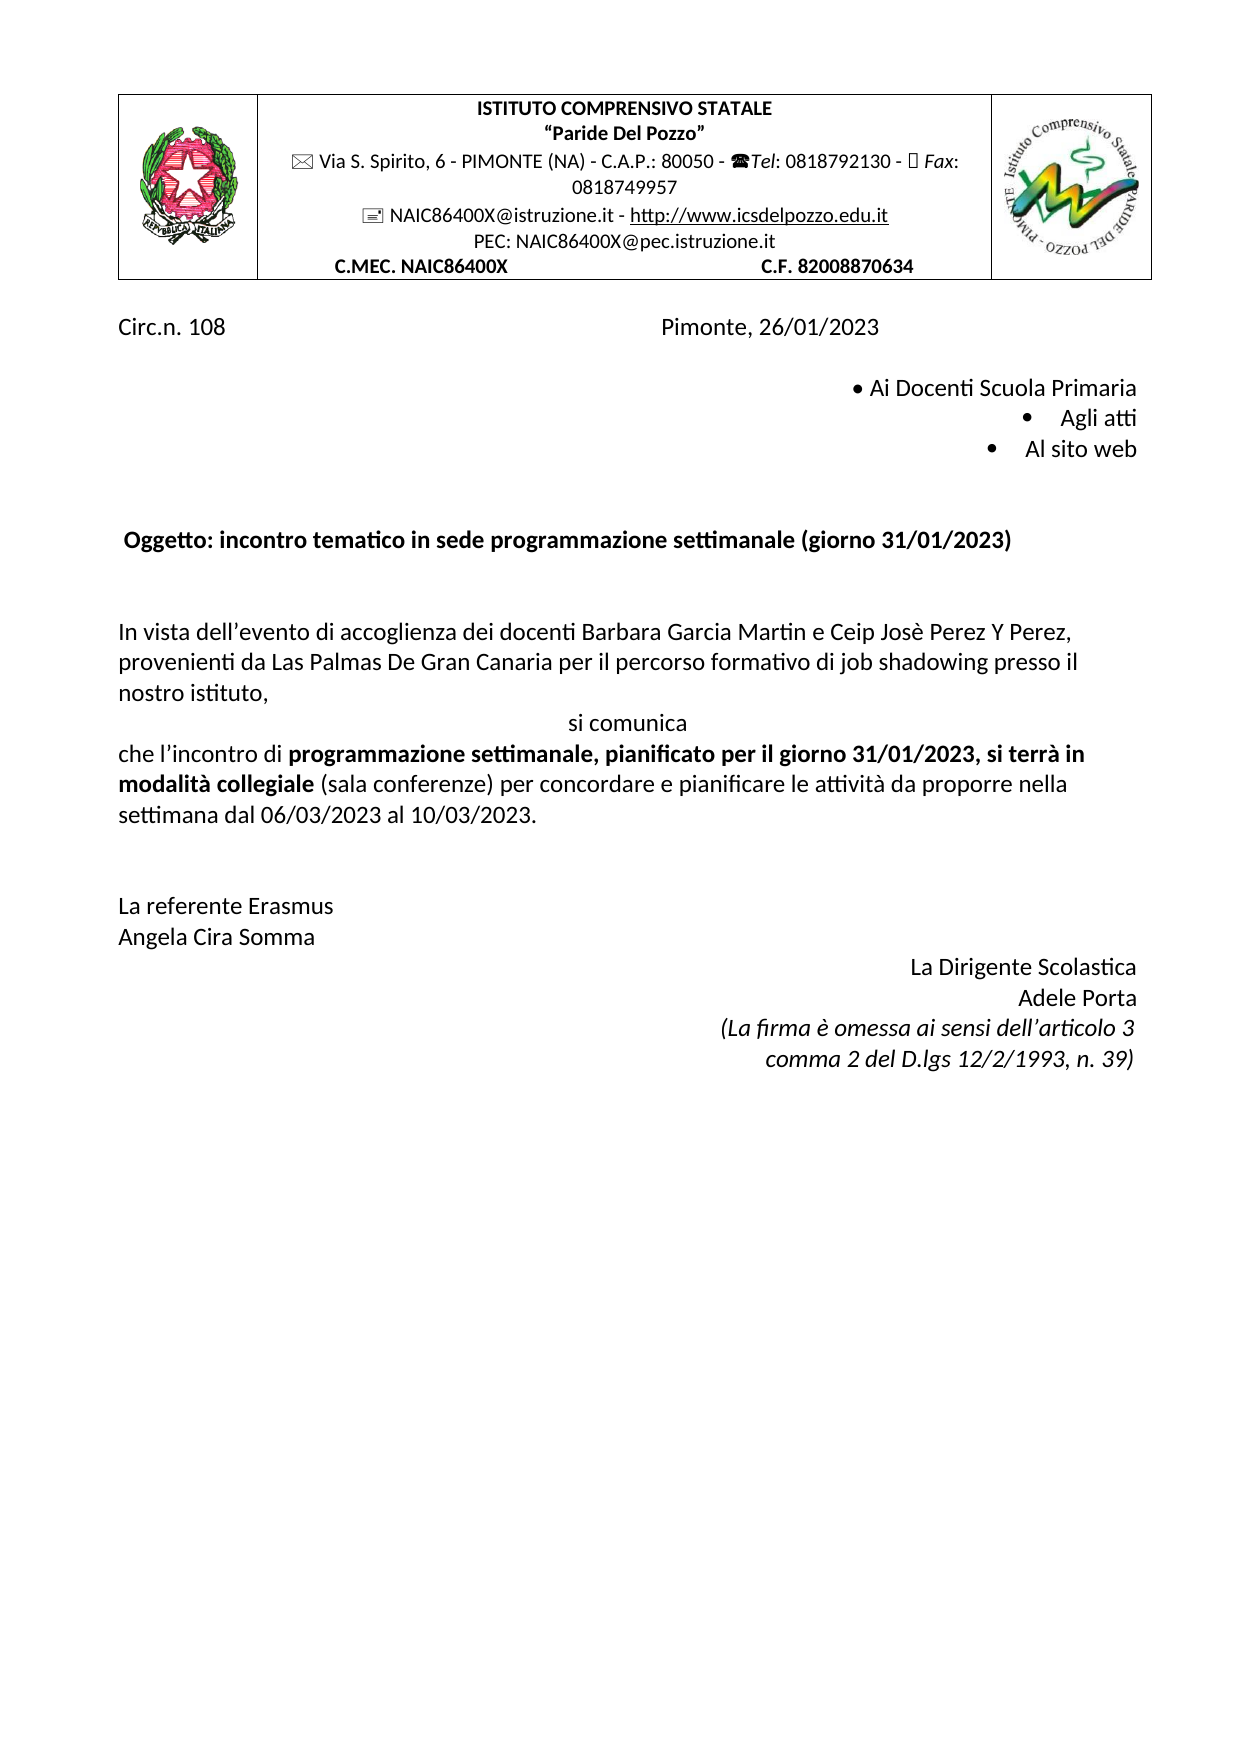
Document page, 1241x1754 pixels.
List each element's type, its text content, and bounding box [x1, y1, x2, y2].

text che l’incontro di programmazione settimanale, pianificato per il giorno 31/01/2023, si terrà in modalità collegiale (sala conferenze) per concordare e pianificare le attività da proporre nella settimana dal 06/03/2023 al 10/03/2023. [118, 738, 1137, 829]
picture [1004, 119, 1139, 255]
text (La firma è omessa ai sensi dell’articolo 3 [118, 1013, 1137, 1043]
text La referente Erasmus [118, 891, 1137, 921]
text Angela Cira Somma [118, 921, 1137, 952]
table_header [119, 95, 257, 279]
list Agli atti [761, 402, 1137, 433]
text si comunica [118, 707, 1137, 738]
table_header [992, 95, 1151, 279]
text La Dirigente Scolastica [118, 952, 1137, 982]
text In vista dell’evento di accoglienza dei docenti Barbara Garcia Martin e Ceip Josè Perez Y Perez, provenienti da Las Palmas De Gran Canaria per il percorso formativo di job shadowing presso il nostro istituto, [118, 616, 1137, 707]
list Al sito web [761, 433, 1137, 463]
text Circ.n. 108 Pimonte, 26/01/2023 [118, 311, 1137, 341]
text Oggetto: incontro tematico in sede programmazione settimanale (giorno 31/01/2023) [118, 524, 1137, 555]
table_header ISTITUTO COMPRENSIVO STATALE “Paride Del Pozzo” 🖂 Via S. Spirito, 6 - PIMONTE (NA) - C.A.P.: 80050 - 🕿Tel: 0818792130 - 📄 Fax: 0818749957 🖃 NAIC86400X@istruzione.it - http://www.icsdelpozzo.edu.it PEC: NAIC86400X@pec.istruzione.it C.MEC. NAIC86400X C.F. 82008870634 [258, 95, 991, 279]
text comma 2 del D.lgs 12/2/1993, n. 39) [118, 1043, 1137, 1074]
text • Ai Docenti Scuola Primaria [723, 372, 1137, 402]
text Adele Porta [118, 982, 1137, 1013]
